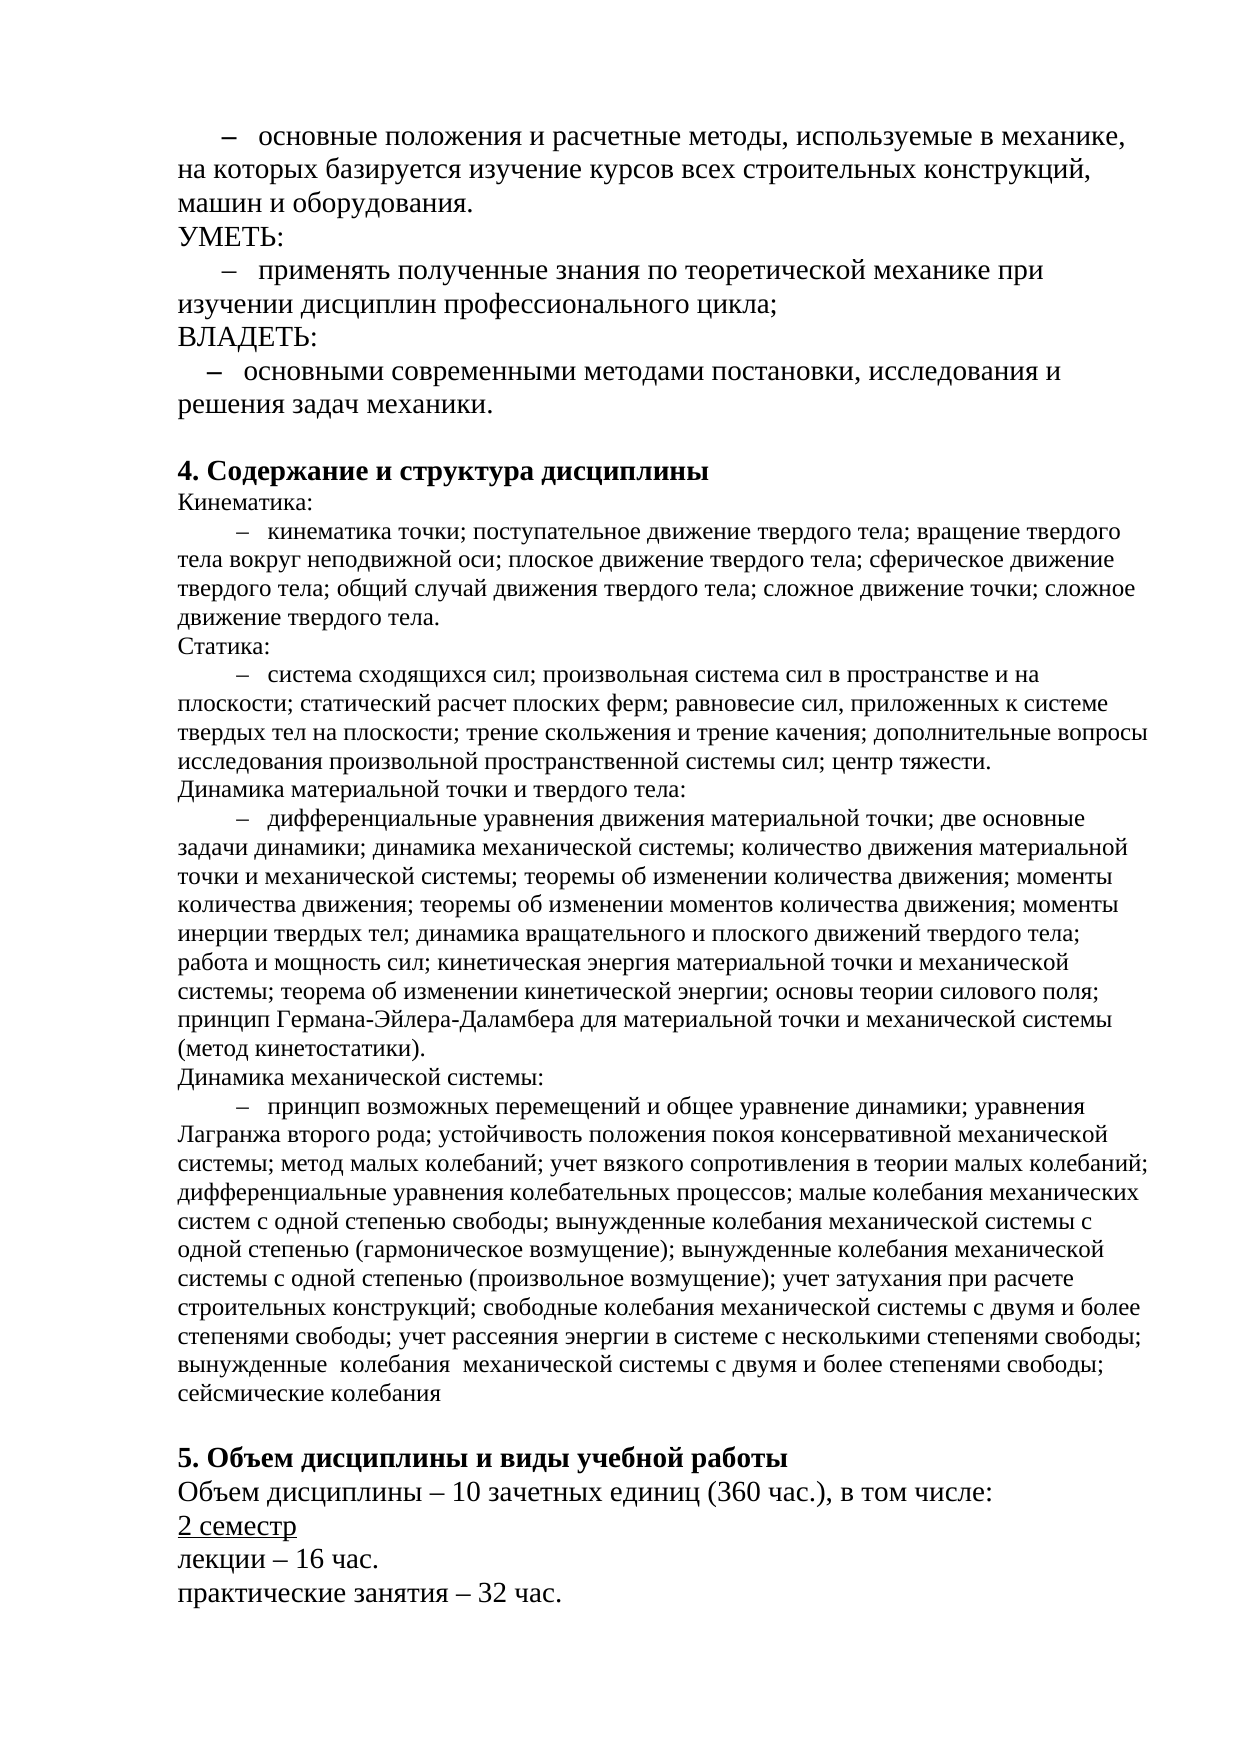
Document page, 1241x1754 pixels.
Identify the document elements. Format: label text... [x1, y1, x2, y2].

text – дифференциальные уравнения движения материальной точки; две основные задачи динамики; динамика механической системы; количество движения материальной точки и механической системы; теоремы об изменении количества движения; моменты количества движения; теоремы об изменении моментов количества движения; моменты инерции твердых тел; динамика вращательного и плоского движений твердого тела; работа и мощность сил; кинетическая энергия материальной точки и механической системы; теорема об изменении кинетической энергии; основы теории силового поля; принцип Германа-Эйлера-Даламбера для материальной точки и механической системы (метод кинетостатики). [177, 803, 1152, 1062]
text – кинематика точки; поступательное движение твердого тела; вращение твердого тела вокруг неподвижной оси; плоское движение твердого тела; сферическое движение твердого тела; общий случай движения твердого тела; сложное движение точки; сложное движение твердого тела. [177, 516, 1152, 631]
text – принцип возможных перемещений и общее уравнение динамики; уравнения Лагранжа второго рода; устойчивость положения покоя консервативной механической системы; метод малых колебаний; учет вязкого сопротивления в теории малых колебаний; дифференциальные уравнения колебательных процессов; малые колебания механических систем с одной степенью свободы; вынужденные колебания механической системы с одной степенью (гармоническое возмущение); вынужденные колебания механической системы с одной степенью (произвольное возмущение); учет затухания при расчете строительных конструкций; свободные колебания механической системы с двумя и более степенями свободы; учет рассеяния энергии в системе с несколькими степенями свободы; вынужденные колебания механической системы с двумя и более степенями свободы; сейсмические колебания [177, 1091, 1152, 1407]
text Статика: [177, 631, 1152, 659]
text 5. Объем дисциплины и виды учебной работы [177, 1441, 1152, 1474]
text Динамика материальной точки и твердого тела: [177, 774, 1152, 803]
text 4. Содержание и структура дисциплины [177, 453, 1152, 487]
text – применять полученные знания по теоретической механике при изучении дисциплин профессионального цикла; [177, 252, 1152, 319]
text лекции – 16 час. [177, 1541, 1152, 1575]
text Кинематика: [177, 487, 1152, 516]
text УМЕТЬ: [177, 219, 1152, 252]
text ВЛАДЕТЬ: [177, 319, 1152, 353]
text – основные положения и расчетные методы, используемые в механике, на которых базируется изучение курсов всех строительных конструкций, машин и оборудования. [177, 118, 1152, 219]
text – система сходящихся сил; произвольная система сил в пространстве и на плоскости; статический расчет плоских ферм; равновесие сил, приложенных к системе твердых тел на плоскости; трение скольжения и трение качения; дополнительные вопросы исследования произвольной пространственной системы сил; центр тяжести. [177, 659, 1152, 774]
text Объем дисциплины – 10 зачетных единиц (360 час.), в том числе: [177, 1474, 1152, 1508]
text Динамика механической системы: [177, 1062, 1152, 1091]
text 2 семестр [177, 1508, 1152, 1541]
text – основными современными методами постановки, исследования и решения задач механики. [177, 353, 1152, 420]
text практические занятия – 32 час. [177, 1575, 1152, 1608]
